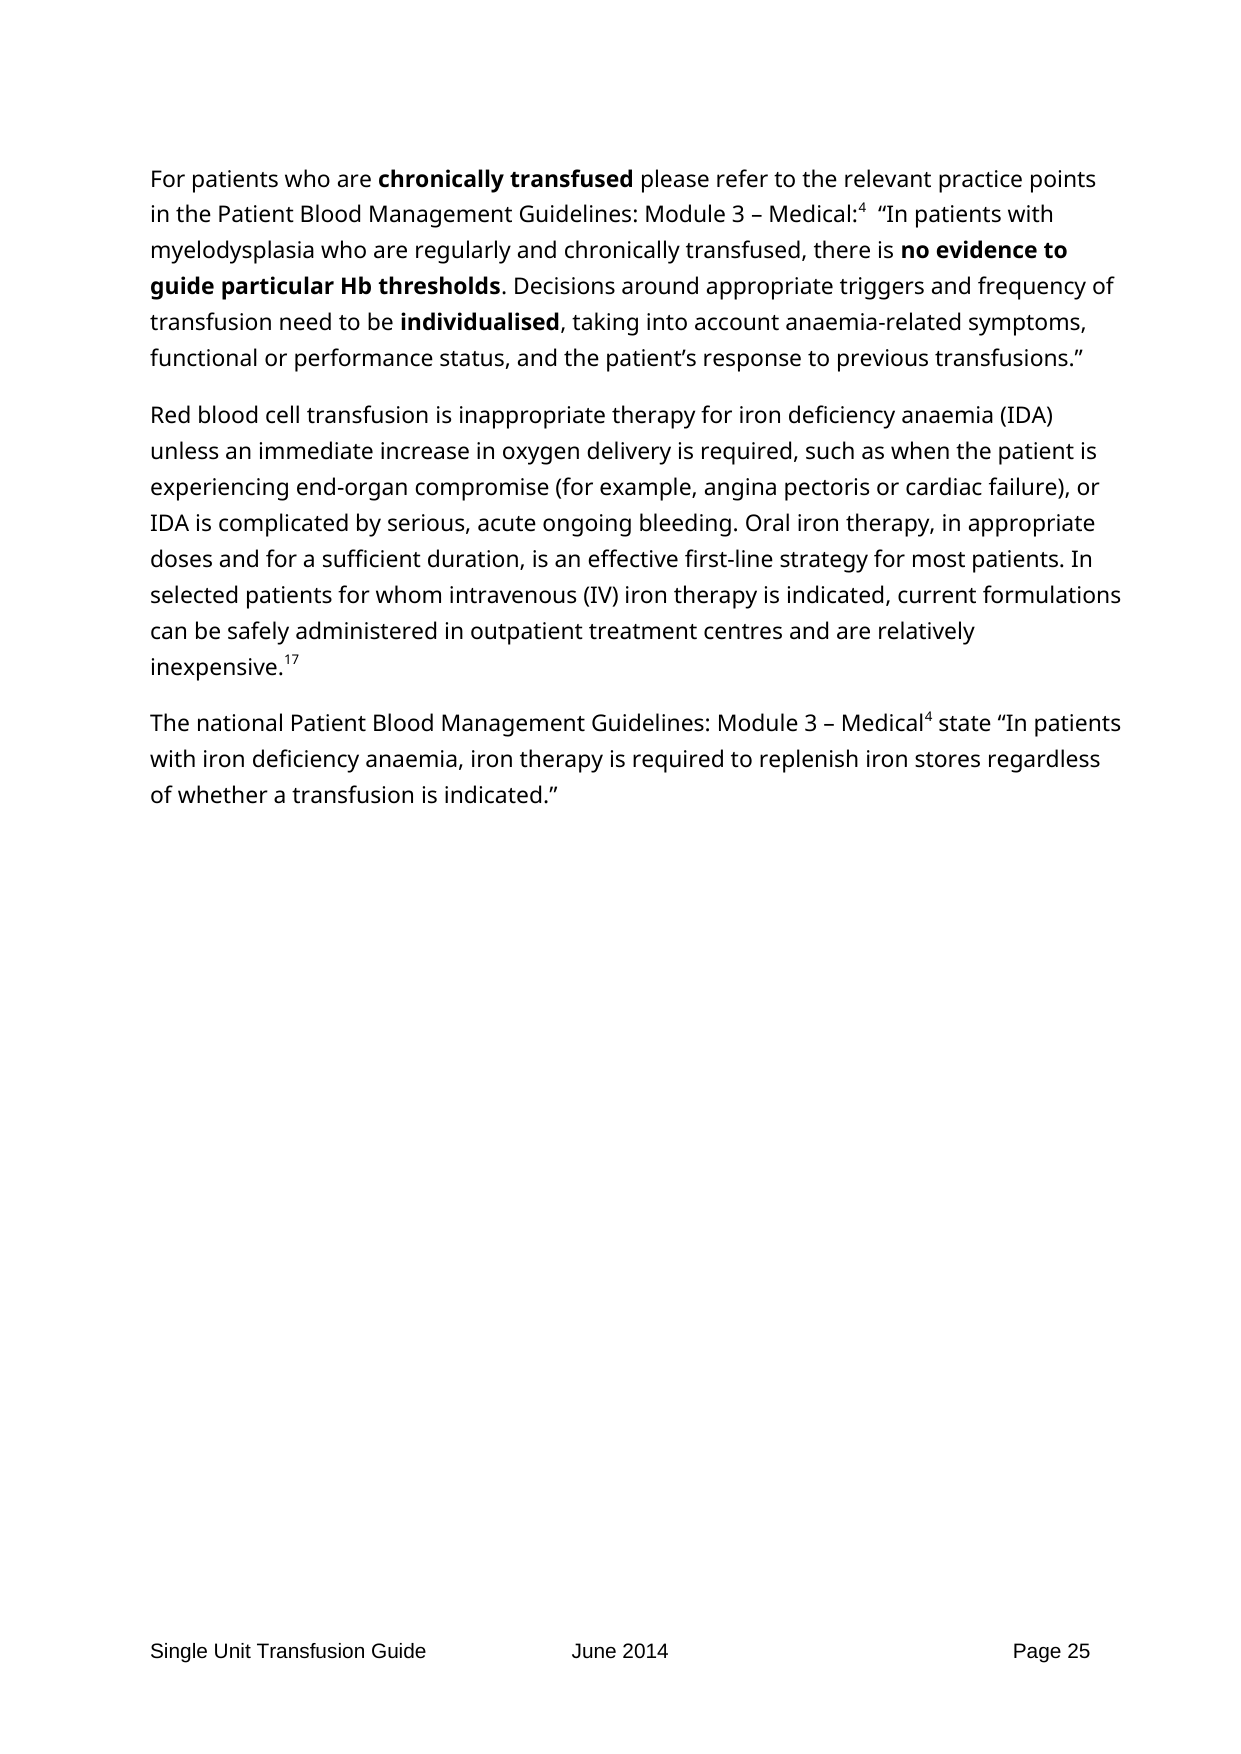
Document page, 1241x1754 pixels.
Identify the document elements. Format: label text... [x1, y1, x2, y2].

text For patients who are chronically transfused please refer to the relevant practice points in the Patient Blood Management Guidelines: Module 3 – Medical:4 “In patients with myelodysplasia who are regularly and chronically transfused, there is no evidence to guide particular Hb thresholds. Decisions around appropriate triggers and frequency of transfusion need to be individualised, taking into account anaemia-related symptoms, functional or performance status, and the patient’s response to previous transfusions.” [150, 162, 1122, 373]
text Red blood cell transfusion is inappropriate therapy for iron deficiency anaemia (IDA) unless an immediate increase in oxygen delivery is required, such as when the patient is experiencing end-organ compromise (for example, angina pectoris or cardiac failure), or IDA is complicated by serious, acute ongoing bleeding. Oral iron therapy, in appropriate doses and for a sufficient duration, is an effective first-line strategy for most patients. In selected patients for whom intravenous (IV) iron therapy is indicated, current formulations can be safely administered in outpatient treatment centres and are relatively inexpensive.17 [150, 399, 1122, 682]
text The national Patient Blood Management Guidelines: Module 3 – Medical4 state “In patients with iron deficiency anaemia, iron therapy is required to replenish iron stores regardless of whether a transfusion is indicated.” [150, 707, 1122, 810]
